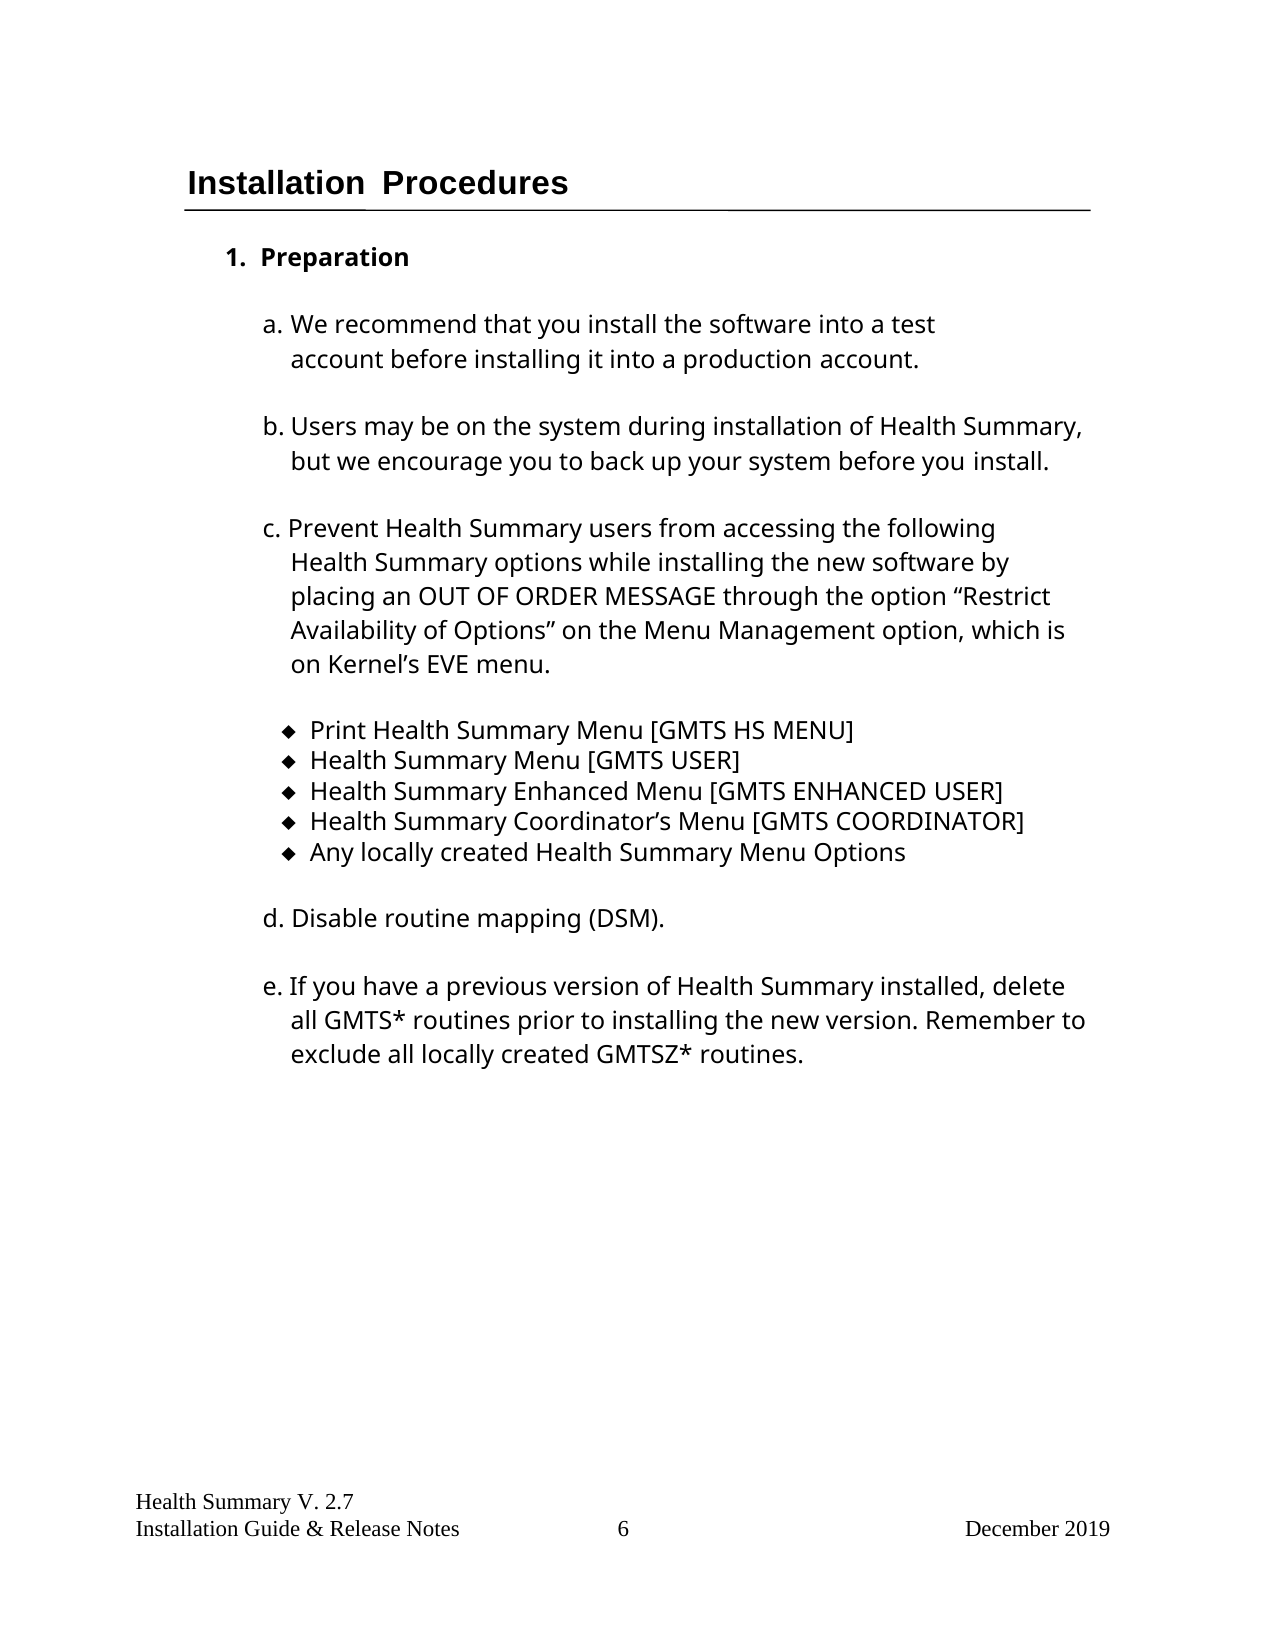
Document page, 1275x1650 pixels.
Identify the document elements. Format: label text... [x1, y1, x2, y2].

subtitle Installation Procedures [187, 163, 1181, 202]
list If you have a previous version of Health Summary installed, delete all GMTS* routines prior to installing the new version. Remember to exclude all locally created GMTSZ* routines. [262, 969, 1088, 1071]
list Prevent Health Summary users from accessing the following Health Summary options while installing the new software by placing an OUT OF ORDER MESSAGE through the option “Restrict Availability of Options” on the Menu Management option, which is on Kernel’s EVE menu. [262, 511, 1077, 681]
list Any locally created Health Summary Menu Options [281, 837, 1181, 867]
list Health Summary Coordinator’s Menu [GMTS COORDINATOR] [281, 806, 1181, 837]
list Health Summary Enhanced Menu [GMTS ENHANCED USER] [281, 776, 1181, 806]
list Health Summary Menu [GMTS USER] [281, 745, 1181, 776]
list Print Health Summary Menu [GMTS HS MENU] [281, 715, 1181, 745]
list Preparation [225, 239, 1181, 273]
list We recommend that you install the software into a test account before installing it into a production account. [262, 307, 1024, 375]
list Users may be on the system during installation of Health Summary, but we encourage you to back up your system before you install. [262, 409, 1084, 477]
list Disable routine mapping (DSM). [262, 901, 1181, 935]
